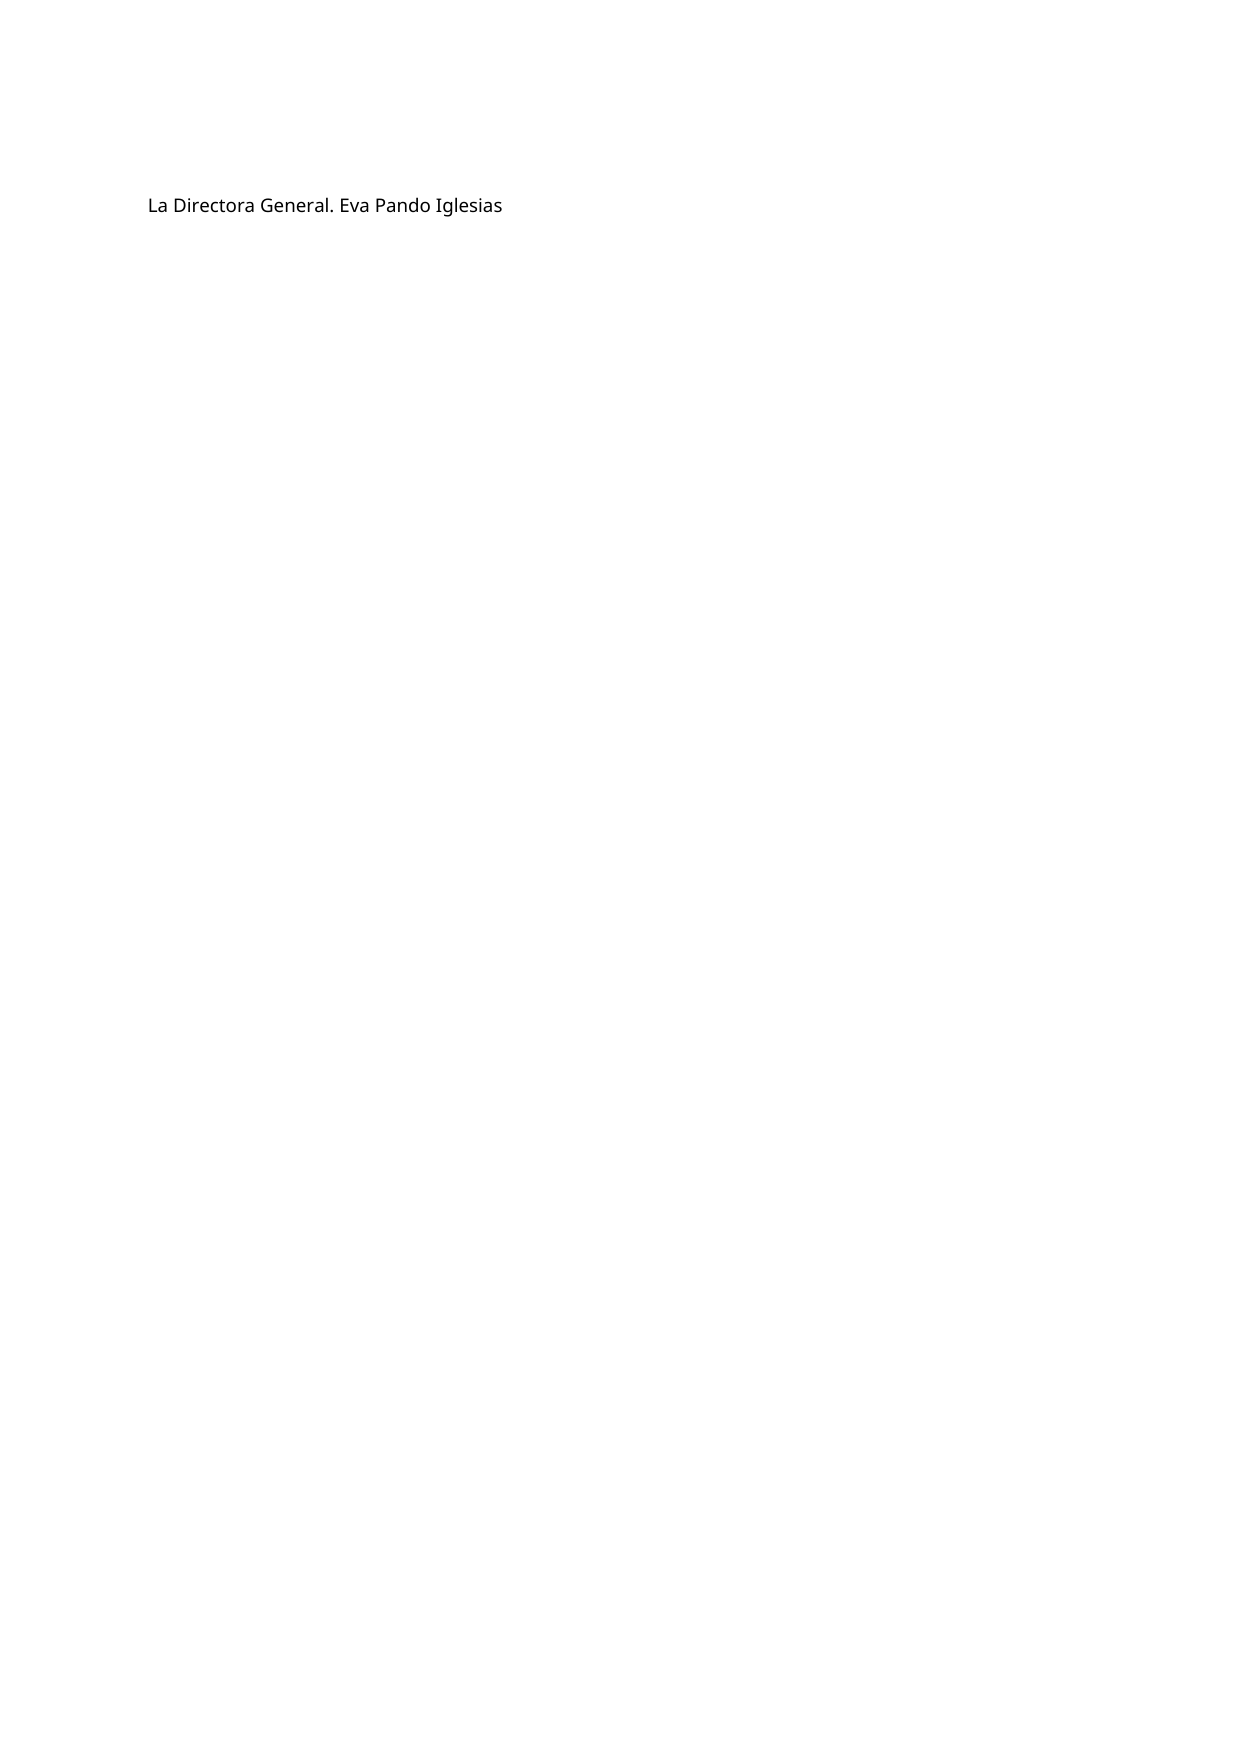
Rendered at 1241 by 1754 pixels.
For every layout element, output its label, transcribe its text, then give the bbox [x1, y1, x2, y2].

text La Directora General. Eva Pando Iglesias [148, 192, 1122, 217]
